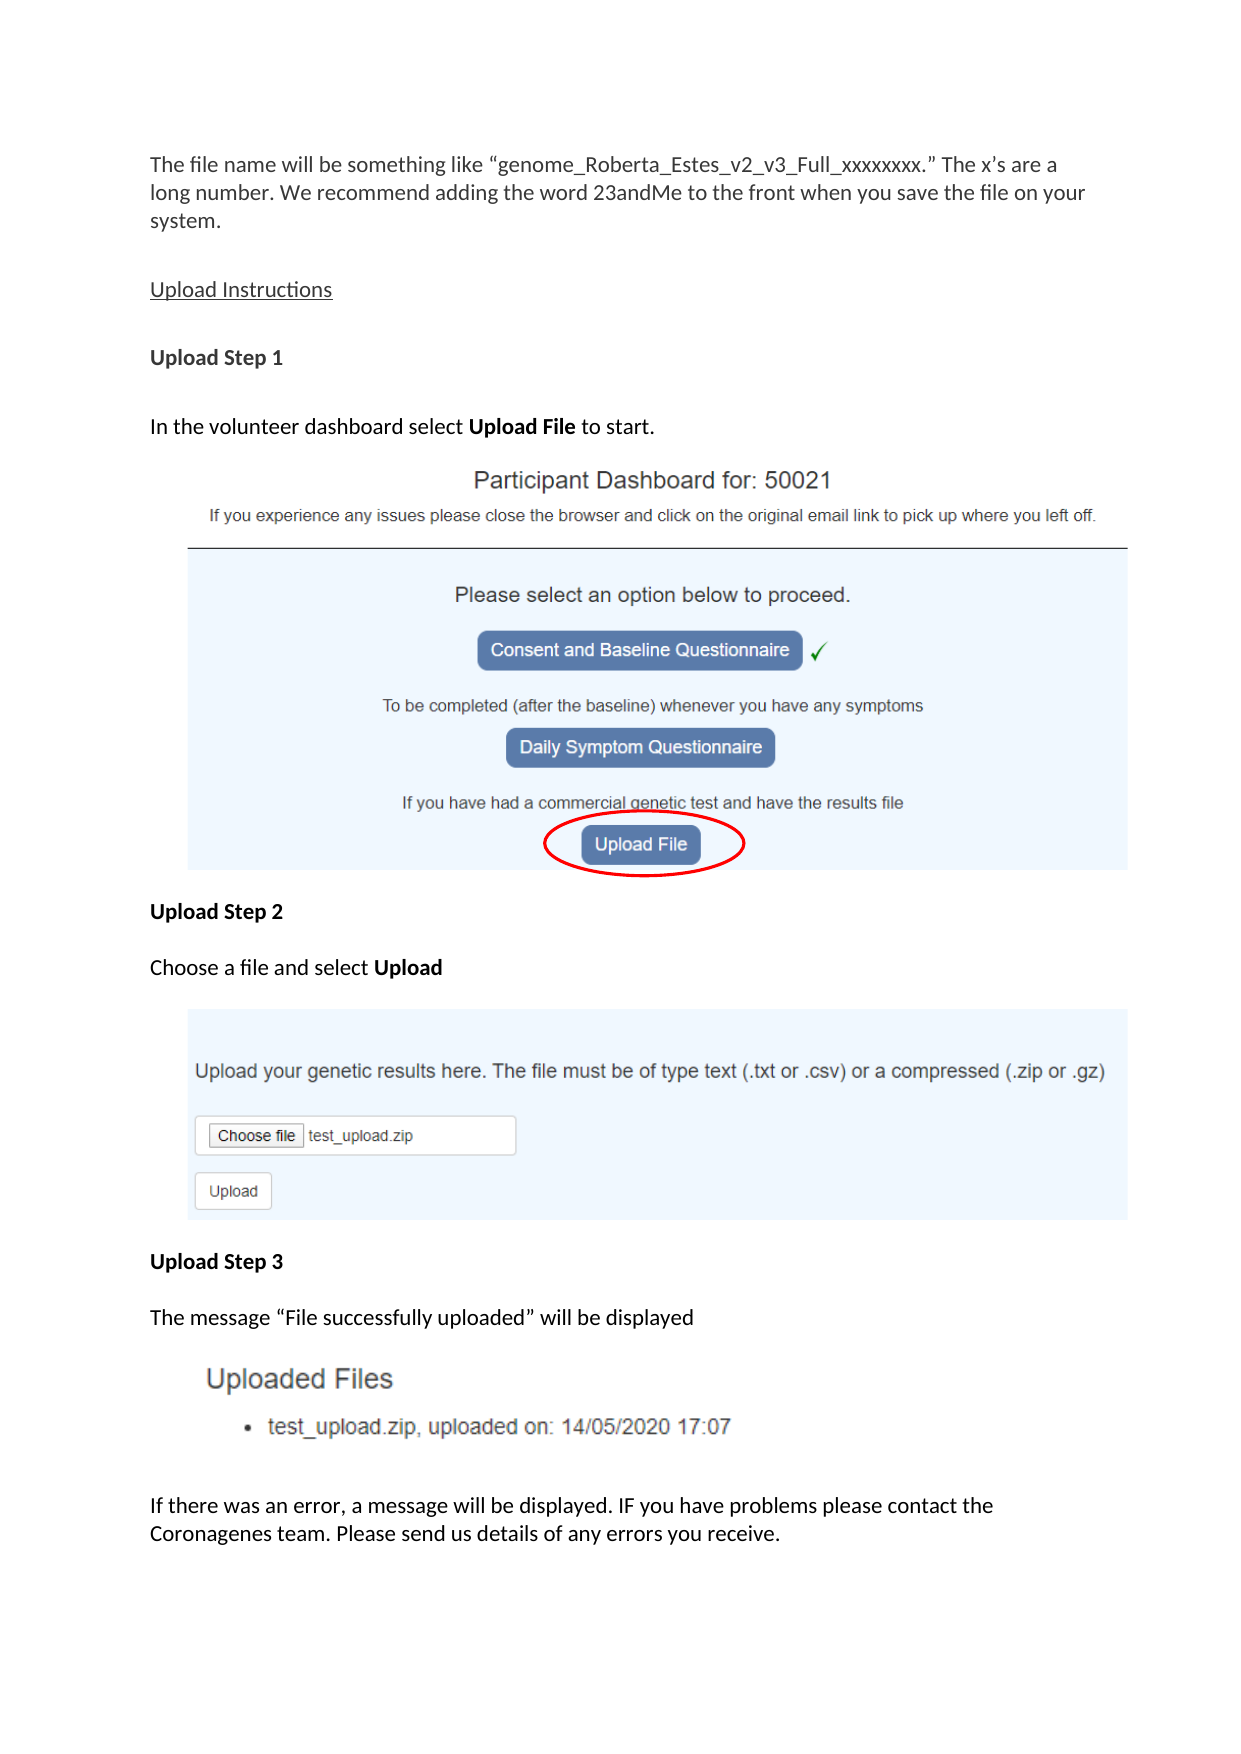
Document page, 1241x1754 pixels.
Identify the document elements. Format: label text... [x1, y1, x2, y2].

text If there was an error, a message will be displayed. IF you have problems please contact the Coronagenes team. Please send us details of any errors you receive. [150, 1491, 1090, 1547]
picture [187, 1359, 804, 1491]
picture [187, 468, 1128, 870]
text The file name will be something like “genome_Roberta_Estes_v2_v3_Full_xxxxxxxx.” The x’s are a long number. We recommend adding the word 23andMe to the front when you save the file on your system. [150, 150, 1090, 234]
text Upload Instructions [150, 275, 1090, 303]
text Upload Step 3 [150, 1247, 1090, 1275]
text Choose a file and select Upload [150, 953, 1090, 981]
text The message “File successfully uploaded” will be displayed [150, 1303, 1090, 1331]
text Upload Step 1 [150, 343, 1090, 371]
text In the volunteer dashboard select Upload File to start. [150, 412, 1090, 440]
text Upload Step 2 [150, 897, 1090, 925]
picture [187, 1009, 1128, 1220]
picture [547, 813, 742, 870]
